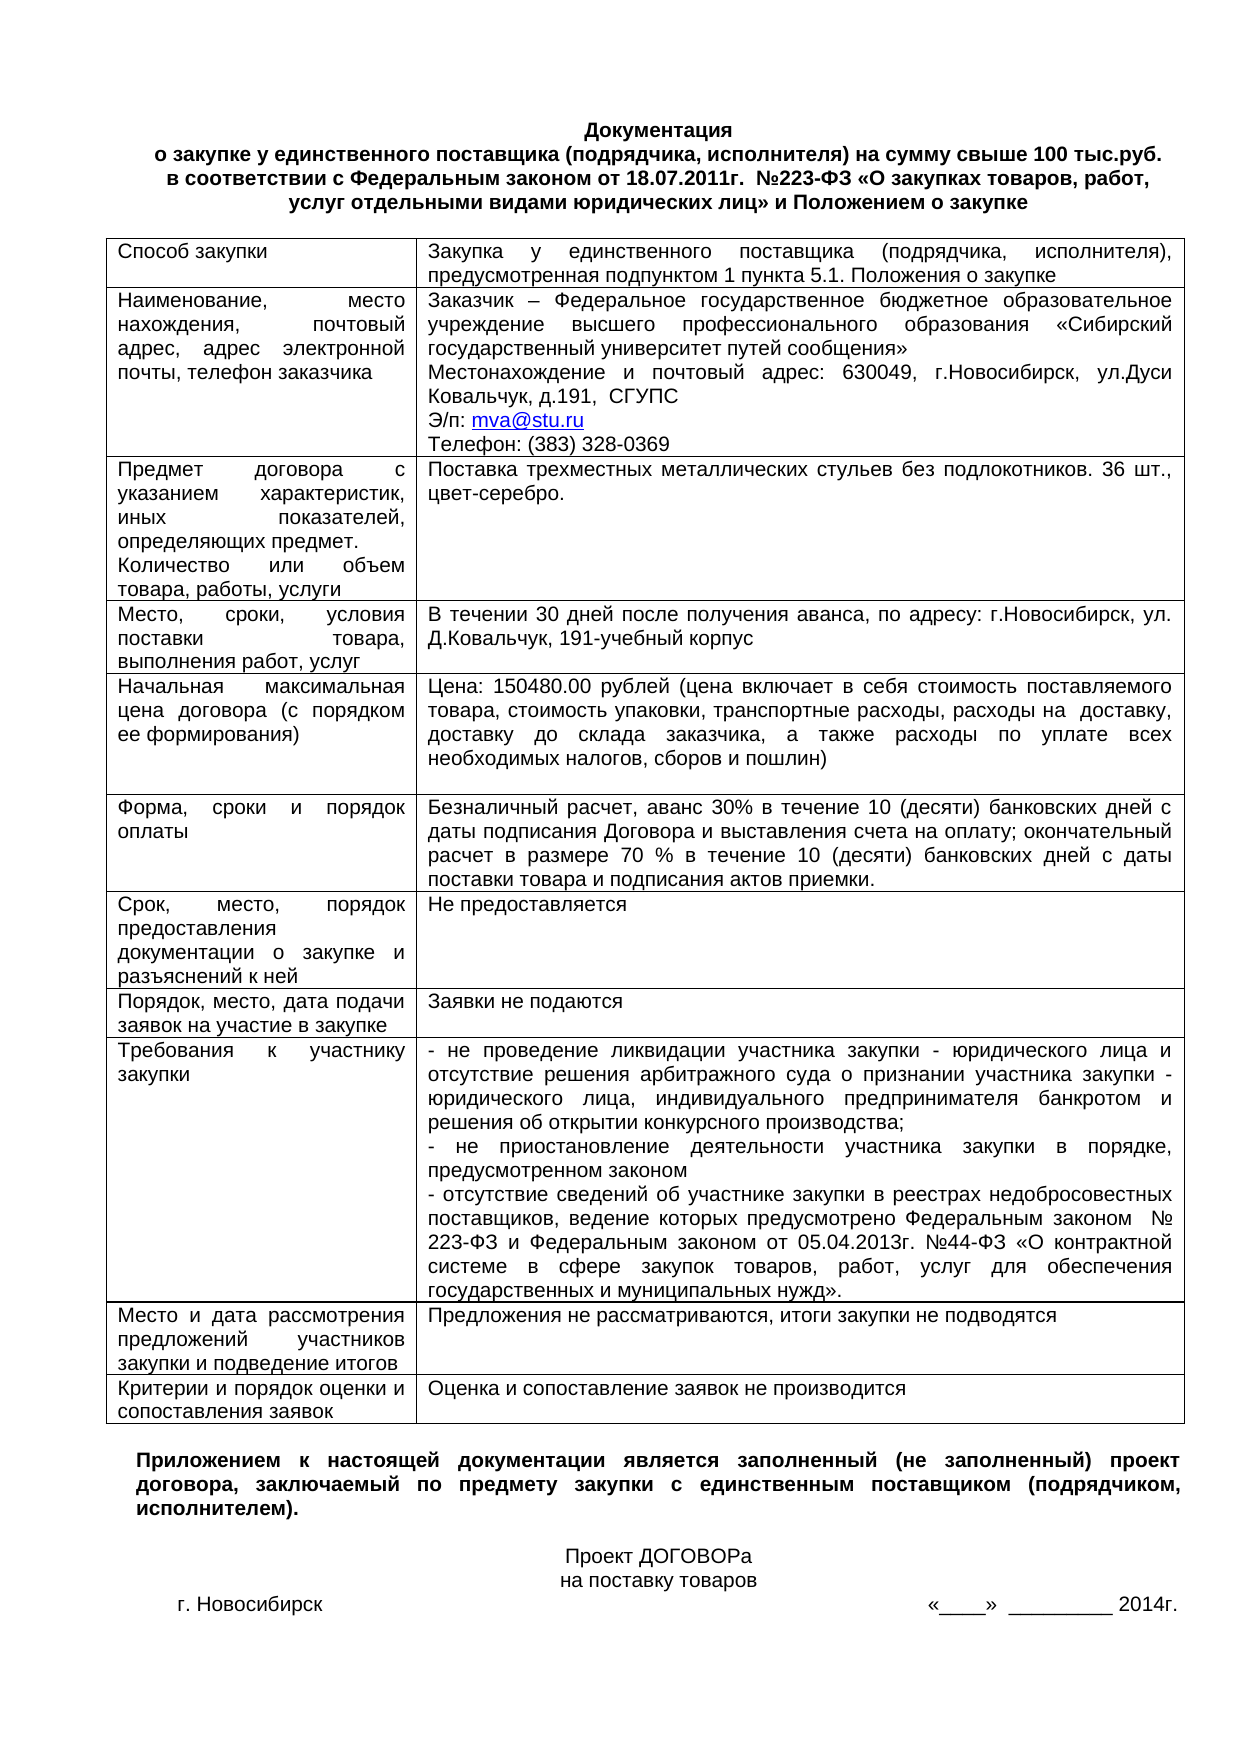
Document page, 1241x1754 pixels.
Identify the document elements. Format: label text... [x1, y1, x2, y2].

table_cell Критерии и порядок оценки и сопоставления заявок [107, 1375, 416, 1423]
text в соответствии с Федеральным законом от 18.07.2011г. №223-ФЗ «О закупках товаров, работ, услуг отдельными видами юридических лиц» и Положением о закупке [136, 166, 1181, 214]
table_cell Срок, место, порядок предоставления документации о закупке и разъяснений к ней [107, 892, 416, 988]
table_cell Место и дата рассмотрения предложений участников закупки и подведение итогов [107, 1303, 416, 1374]
table_cell Начальная максимальная цена договора (с порядком ее формирования) [107, 674, 416, 794]
table_cell Безналичный расчет, аванс 30% в течение 10 (десяти) банковских дней с даты подписания Договора и выставления счета на оплату; окончательный расчет в размере 70 % в течение 10 (десяти) банковских дней с даты поставки товара и подписания актов приемки. [417, 795, 1184, 891]
text Документация [136, 118, 1181, 142]
text Приложением к настоящей документации является заполненный (не заполненный) проект договора, заключаемый по предмету закупки с единственным поставщиком (подрядчиком, исполнителем). [136, 1448, 1181, 1520]
table_cell Заявки не подаются [417, 989, 1184, 1037]
table_cell Форма, сроки и порядок оплаты [107, 795, 416, 891]
table_cell - не проведение ликвидации участника закупки - юридического лица и отсутствие решения арбитражного суда о признании участника закупки - юридического лица, индивидуального предпринимателя банкротом и решения об открытии конкурсного производства; - не приостановление деятельности участника закупки в порядке, предусмотренном законом - отсутствие сведений об участнике закупки в реестрах недобросовестных поставщиков, ведение которых предусмотрено Федеральным законом № 223-ФЗ и Федеральным законом от 05.04.2013г. №44-ФЗ «О контрактной системе в сфере закупок товаров, работ, услуг для обеспечения государственных и муниципальных нужд». [417, 1038, 1184, 1301]
table_cell Наименование, место нахождения, почтовый адрес, адрес электронной почты, телефон заказчика [107, 288, 416, 456]
text г. Новосибирск «____» _________ 2014г. [136, 1592, 1181, 1616]
table_cell Предмет договора с указанием характеристик, иных показателей, определяющих предмет. Количество или объем товара, работы, услуги [107, 457, 416, 600]
table_cell Порядок, место, дата подачи заявок на участие в закупке [107, 989, 416, 1037]
subtitle Проект ДОГОВОРа [136, 1544, 1181, 1568]
table_cell В течении 30 дней после получения аванса, по адресу: г.Новосибирск, ул. Д.Ковальчук, 191-учебный корпус [417, 601, 1184, 673]
table_cell Заказчик – Федеральное государственное бюджетное образовательное учреждение высшего профессионального образования «Сибирский государственный университет путей сообщения» Местонахождение и почтовый адрес: 630049, г.Новосибирск, ул.Дуси Ковальчук, д.191, СГУПС Э/п: mva@stu.ru Телефон: (383) 328-0369 [417, 288, 1184, 456]
text на поставку товаров [136, 1568, 1181, 1592]
table_cell Цена: 150480.00 рублей (цена включает в себя стоимость поставляемого товара, стоимость упаковки, транспортные расходы, расходы на доставку, доставку до склада заказчика, а также расходы по уплате всех необходимых налогов, сборов и пошлин) [417, 674, 1184, 794]
table_cell Поставка трехместных металлических стульев без подлокотников. 36 шт., цвет-серебро. [417, 457, 1184, 600]
text о закупке у единственного поставщика (подрядчика, исполнителя) на сумму свыше 100 тыс.руб. [136, 142, 1181, 166]
table_header Способ закупки [107, 239, 416, 287]
table_cell Место, сроки, условия поставки товара, выполнения работ, услуг [107, 601, 416, 673]
table_cell Не предоставляется [417, 892, 1184, 988]
table_cell Оценка и сопоставление заявок не производится [417, 1375, 1184, 1423]
table_cell Требования к участнику закупки [107, 1038, 416, 1301]
table_cell Предложения не рассматриваются, итоги закупки не подводятся [417, 1303, 1184, 1374]
table_header Закупка у единственного поставщика (подрядчика, исполнителя), предусмотренная подпунктом 1 пункта 5.1. Положения о закупке [417, 239, 1184, 287]
